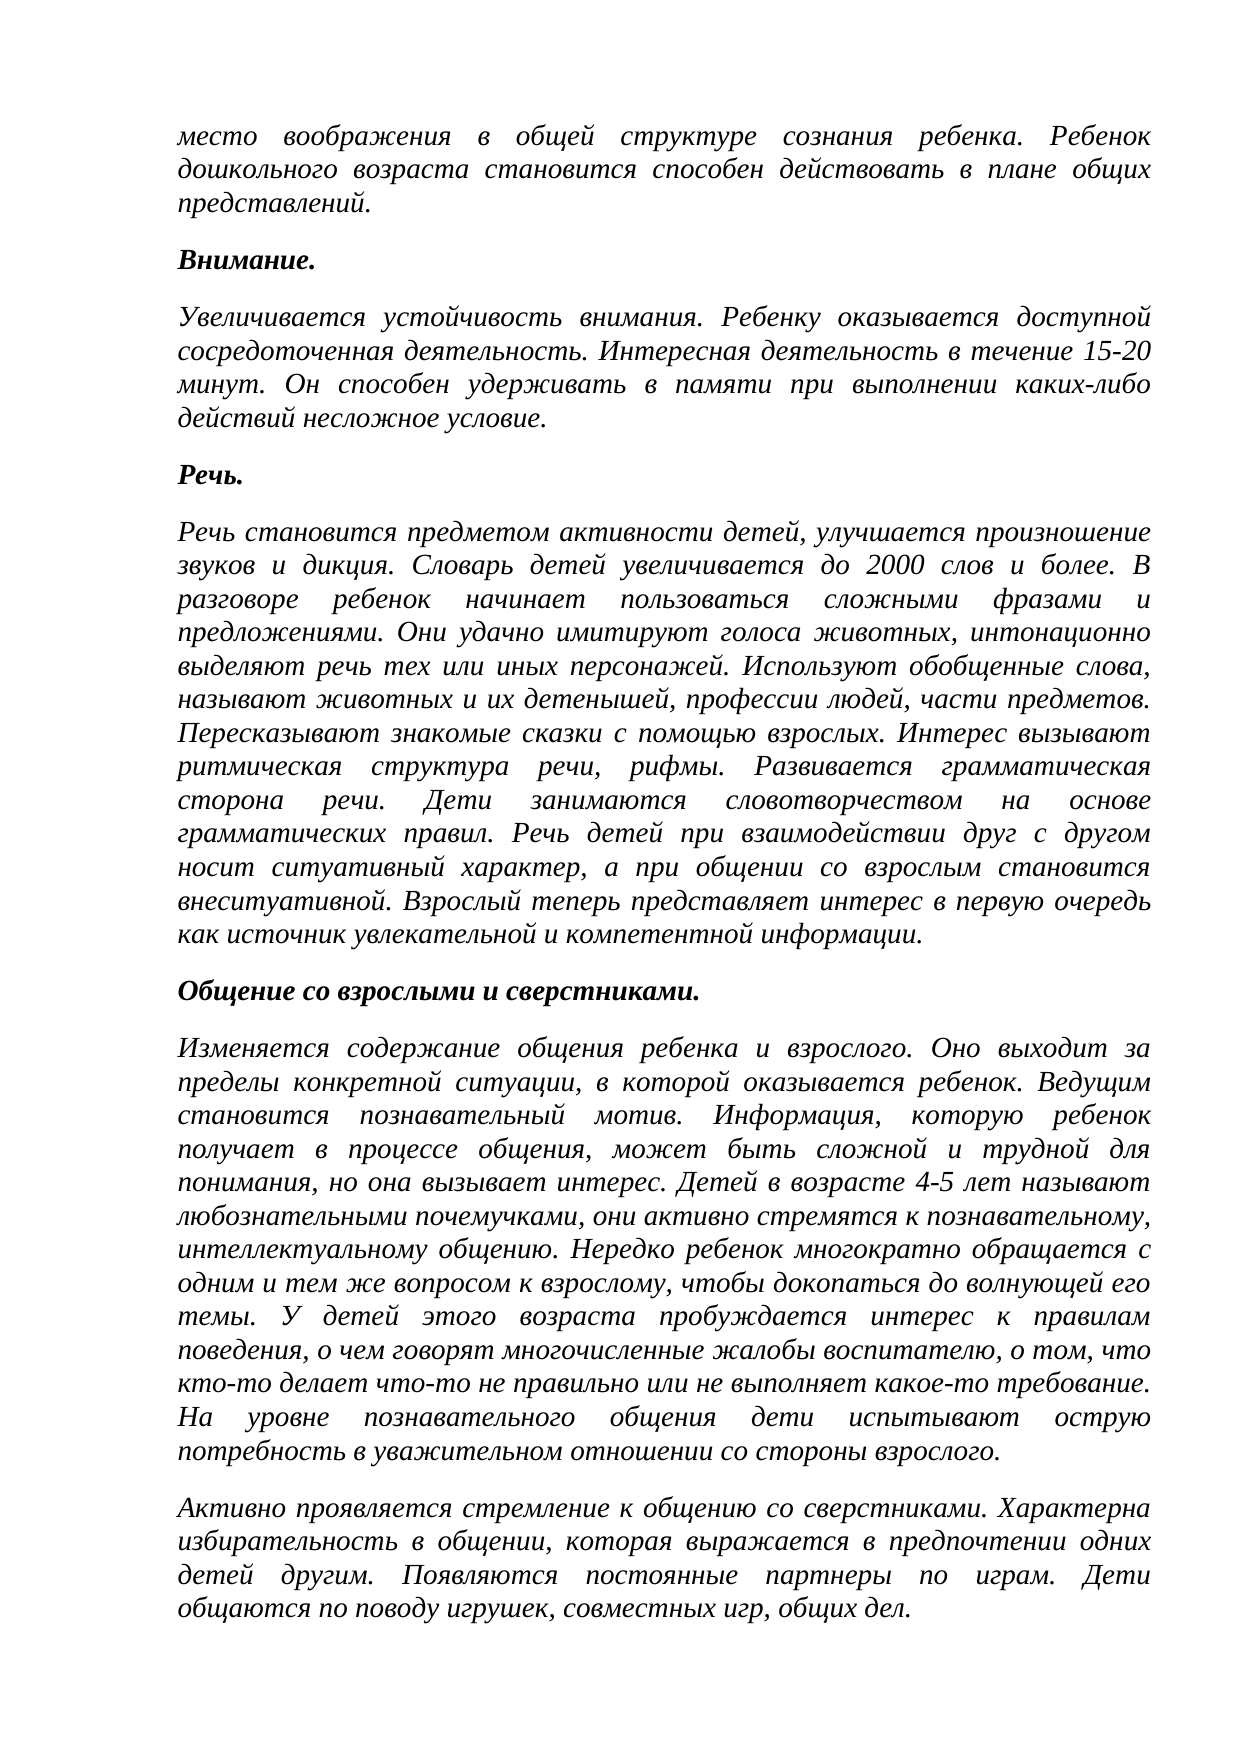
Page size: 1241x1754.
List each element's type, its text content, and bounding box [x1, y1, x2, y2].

text Общение со взрослыми и сверстниками. [177, 973, 1152, 1007]
text Активно проявляется стремление к общению со сверстниками. Характерна избирательность в общении, которая выражается в предпочтении одних детей другим. Появляются постоянные партнеры по играм. Дети общаются по поводу игрушек, совместных игр, общих дел. [177, 1490, 1152, 1624]
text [177, 118, 1152, 219]
text Речь становится предметом активности детей, улучшается произношение звуков и дикция. Словарь детей увеличивается до 2000 слов и более. В разговоре ребенок начинает пользоваться сложными фразами и предложениями. Они удачно имитируют голоса животных, интонационно выделяют речь тех или иных персонажей. Используют обобщенные слова, называют животных и их детенышей, профессии людей, части предметов. Пересказывают знакомые сказки с помощью взрослых. Интерес вызывают ритмическая структура речи, рифмы. Развивается грамматическая сторона речи. Дети занимаются словотворчеством на основе грамматических правил. Речь детей при взаимодействии друг с другом носит ситуативный характер, а при общении со взрослым становится внеситуативной. Взрослый теперь представляет интерес в первую очередь как источник увлекательной и компетентной информации. [177, 514, 1152, 950]
text Речь. [177, 457, 1152, 490]
text Внимание. [177, 242, 1152, 276]
text Изменяется содержание общения ребенка и взрослого. Оно выходит за пределы конкретной ситуации, в которой оказывается ребенок. Ведущим становится познавательный мотив. Информация, которую ребенок получает в процессе общения, может быть сложной и трудной для понимания, но она вызывает интерес. Детей в возрасте 4-5 лет называют любознательными почемучками, они активно стремятся к познавательному, интеллектуальному общению. Нередко ребенок многократно обращается с одним и тем же вопросом к взрослому, чтобы докопаться до волнующей его темы. У детей этого возраста пробуждается интерес к правилам поведения, о чем говорят многочисленные жалобы воспитателю, о том, что кто-то делает что-то не правильно или не выполняет какое-то требование. На уровне познавательного общения дети испытывают острую потребность в уважительном отношении со стороны взрослого. [177, 1030, 1152, 1466]
text Увеличивается устойчивость внимания. Ребенку оказывается доступной сосредоточенная деятельность. Интересная деятельность в течение 15-20 минут. Он способен удерживать в памяти при выполнении каких-либо действий несложное условие. [177, 299, 1152, 433]
